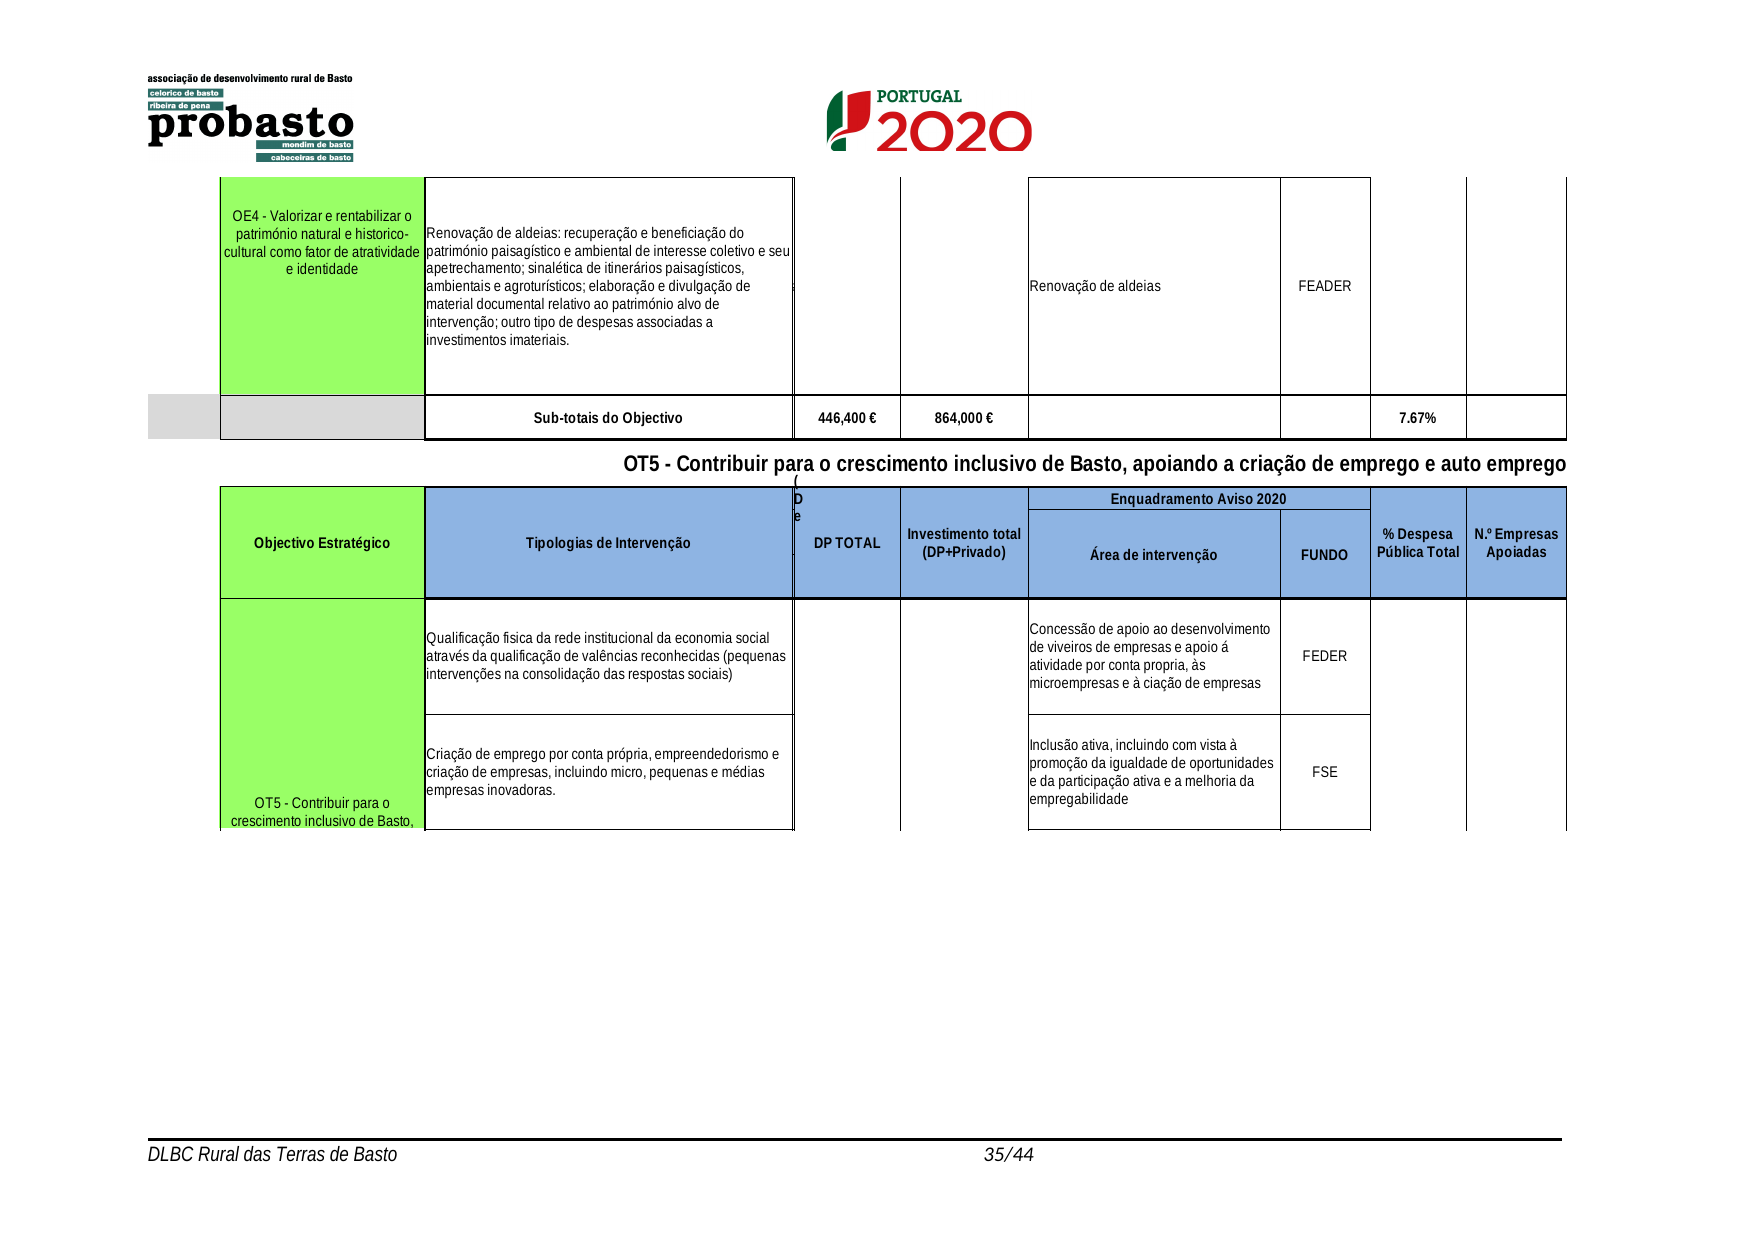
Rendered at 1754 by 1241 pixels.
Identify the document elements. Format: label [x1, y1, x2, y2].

picture [147, 73, 354, 163]
picture [826, 90, 1032, 151]
